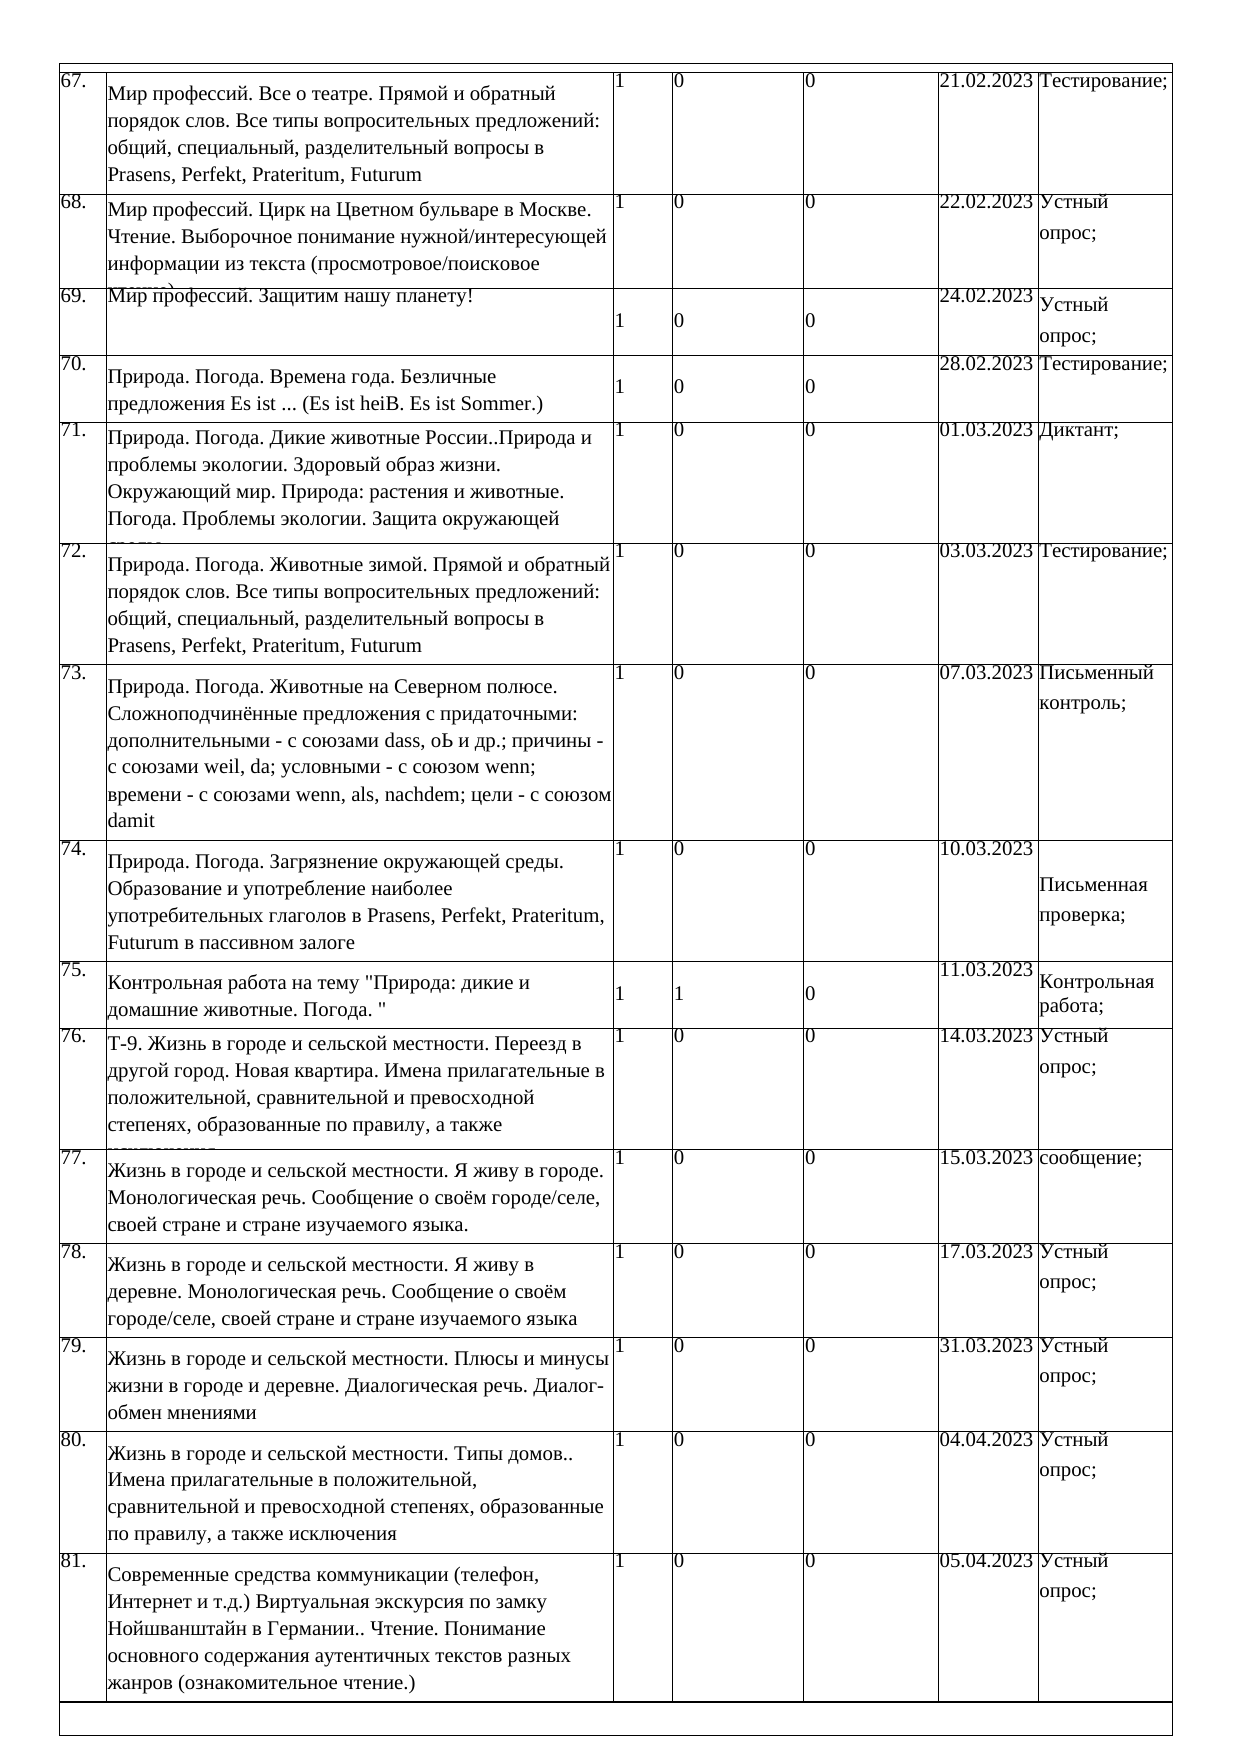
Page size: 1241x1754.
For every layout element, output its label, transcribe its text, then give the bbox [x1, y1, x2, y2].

table_cell Контрольная работа на тему "Природа: дикие и домашние животные. Погода. " [107, 962, 613, 1028]
table_cell 04.04.2023 [939, 1432, 1038, 1552]
table_cell 22.02.2023 [939, 195, 1038, 288]
table_cell 11.03.2023 [939, 962, 1038, 1028]
table_cell 0 [673, 544, 803, 664]
table_cell Диктант; [1039, 423, 1172, 543]
table_cell Современные средства коммуникации (телефон, Интернет и т.д.) Виртуальная экскурсия по замку Нойшванштайн в Германии.. Чтение. Понимание основного содержания аутентичных текстов разных жанров (ознакомительное чтение.) [107, 1554, 613, 1701]
table_cell 0 [673, 356, 803, 422]
table_cell 0 [673, 841, 803, 961]
table_cell 0 [804, 1338, 938, 1431]
table_cell 77. [60, 1150, 106, 1243]
table_cell 0 [804, 665, 938, 840]
table_header Тестирование; [1039, 73, 1172, 194]
table_cell Тестирование; [1039, 356, 1172, 422]
table_cell 0 [673, 665, 803, 840]
table_cell 0 [804, 1432, 938, 1552]
table_cell 0 [673, 1150, 803, 1243]
table_cell Природа. Погода. Времена года. Безличные предложения Es ist ... (Es ist heiB. Es ist Sommer.) [107, 356, 613, 422]
table_cell 81. [60, 1554, 106, 1701]
table_cell 76. [60, 1029, 106, 1149]
table_cell Устный опрос; [1039, 1432, 1172, 1552]
table_cell 17.03.2023 [939, 1244, 1038, 1337]
table_cell 1 [614, 1029, 672, 1149]
table_cell Природа. Погода. Животные зимой. Прямой и обратный порядок слов. Все типы вопросительных предложений: общий, специальный, разделительный вопросы в Prasens, Perfekt, Prateritum, Futurum [107, 544, 613, 664]
table_header 67. [60, 73, 106, 194]
table_cell 05.04.2023 [939, 1554, 1038, 1701]
table_cell 10.03.2023 [939, 841, 1038, 961]
table_cell 0 [804, 841, 938, 961]
table_cell 1 [614, 962, 672, 1028]
table_cell Природа. Погода. Животные на Северном полюсе. Сложноподчинённые предложения с придаточными: дополнительными - с союзами dass, оЬ и др.; причины - с союзами weil, da; условными - с союзом wenn; времени - с союзами wenn, als, nachdem; цели - с союзом damit [107, 665, 613, 840]
table_cell Устный опрос; [1039, 1029, 1172, 1149]
table_cell 24.02.2023 [939, 289, 1038, 355]
table_cell 1 [614, 195, 672, 288]
table_cell 0 [804, 1029, 938, 1149]
table_cell 0 [804, 544, 938, 664]
table_cell 0 [804, 1150, 938, 1243]
table_cell Контрольная работа; [1039, 962, 1172, 1028]
table_cell Устный опрос; [1039, 1338, 1172, 1431]
table_cell 15.03.2023 [939, 1150, 1038, 1243]
table_cell 0 [673, 289, 803, 355]
table_cell 28.02.2023 [939, 356, 1038, 422]
table_cell Устный опрос; [1039, 1554, 1172, 1701]
table_cell Устный опрос; [1039, 289, 1172, 355]
table_cell 70. [60, 356, 106, 422]
table_cell 0 [673, 1338, 803, 1431]
table_cell 1 [614, 356, 672, 422]
table_cell 1 [614, 1432, 672, 1552]
table_header Мир профессий. Все о театре. Прямой и обратный порядок слов. Все типы вопросительных предложений: общий, специальный, разделительный вопросы в Prasens, Perfekt, Prateritum, Futurum [107, 73, 613, 194]
table_header 21.02.2023 [939, 73, 1038, 194]
table_cell 1 [614, 289, 672, 355]
table_cell 1 [614, 544, 672, 664]
table_cell 0 [804, 289, 938, 355]
table_cell Письменный контроль; [1039, 665, 1172, 840]
table_cell 1 [614, 423, 672, 543]
table_cell 0 [673, 1554, 803, 1701]
table_cell Жизнь в городе и сельской местности. Типы домов.. Имена прилагательные в положительной, сравнительной и превосходной степенях, образованные по правилу, а также исключения [107, 1432, 613, 1552]
table_cell Мир профессий. Защитим нашу планету! [107, 289, 613, 355]
table_cell сообщение; [1039, 1150, 1172, 1243]
table_cell 0 [673, 195, 803, 288]
table_cell 1 [673, 962, 803, 1028]
table_cell 72. [60, 544, 106, 664]
table_cell 68. [60, 195, 106, 288]
table_cell 0 [804, 962, 938, 1028]
table_cell 74. [60, 841, 106, 961]
table_cell 03.03.2023 [939, 544, 1038, 664]
table_cell 69. [60, 289, 106, 355]
table_cell 1 [614, 1338, 672, 1431]
table_header 0 [804, 73, 938, 194]
table_cell Жизнь в городе и сельской местности. Я живу в деревне. Монологическая речь. Сообщение о своём городе/селе, своей стране и стране изучаемого языка [107, 1244, 613, 1337]
table_cell Природа. Погода. Дикие животные России..Природа и проблемы экологии. Здоровый образ жизни. Окружающий мир. Природа: растения и животные. Погода. Проблемы экологии. Защита окружающей среды [107, 423, 613, 543]
table_cell Природа. Погода. Загрязнение окружающей среды. Образование и употребление наиболее употребительных глаголов в Prasens, Perfekt, Prateritum, Futurum в пассивном залоге [107, 841, 613, 961]
table_cell 1 [614, 1554, 672, 1701]
table_cell 73. [60, 665, 106, 840]
table_cell 1 [614, 665, 672, 840]
table_header 1 [614, 73, 672, 194]
table_cell 07.03.2023 [939, 665, 1038, 840]
table_cell 0 [673, 1029, 803, 1149]
table_cell Т-9. Жизнь в городе и сельской местности. Переезд в другой город. Новая квартира. Имена прилагательные в положительной, сравнительной и превосходной степенях, образованные по правилу, а также исключения [107, 1029, 613, 1149]
table_cell Устный опрос; [1039, 1244, 1172, 1337]
table_cell Письменная проверка; [1039, 841, 1172, 961]
table_cell 75. [60, 962, 106, 1028]
table_cell Жизнь в городе и сельской местности. Плюсы и минусы жизни в городе и деревне. Диалогическая речь. Диалог- обмен мнениями [107, 1338, 613, 1431]
table_cell Жизнь в городе и сельской местности. Я живу в городе. Монологическая речь. Сообщение о своём городе/селе, своей стране и стране изучаемого языка. [107, 1150, 613, 1243]
table_cell 0 [804, 1554, 938, 1701]
table_header 0 [673, 73, 803, 194]
table_cell 79. [60, 1338, 106, 1431]
table_cell 31.03.2023 [939, 1338, 1038, 1431]
table_cell Устный опрос; [1039, 195, 1172, 288]
table_cell 0 [804, 1244, 938, 1337]
table_cell 1 [614, 841, 672, 961]
table_cell 71. [60, 423, 106, 543]
table_cell 78. [60, 1244, 106, 1337]
table_cell 0 [673, 423, 803, 543]
table_cell 01.03.2023 [939, 423, 1038, 543]
table_cell 14.03.2023 [939, 1029, 1038, 1149]
table_cell 80. [60, 1432, 106, 1552]
table_cell 1 [614, 1244, 672, 1337]
table_cell 0 [673, 1244, 803, 1337]
table_cell 0 [804, 423, 938, 543]
table_cell 0 [804, 195, 938, 288]
table_cell Тестирование; [1039, 544, 1172, 664]
table_cell Мир профессий. Цирк на Цветном бульваре в Москве. Чтение. Выборочное понимание нужной/интересующей информации из текста (просмотровое/поисковое чтение) [107, 195, 613, 288]
table_cell 0 [673, 1432, 803, 1552]
table_cell 1 [614, 1150, 672, 1243]
table_cell 0 [804, 356, 938, 422]
